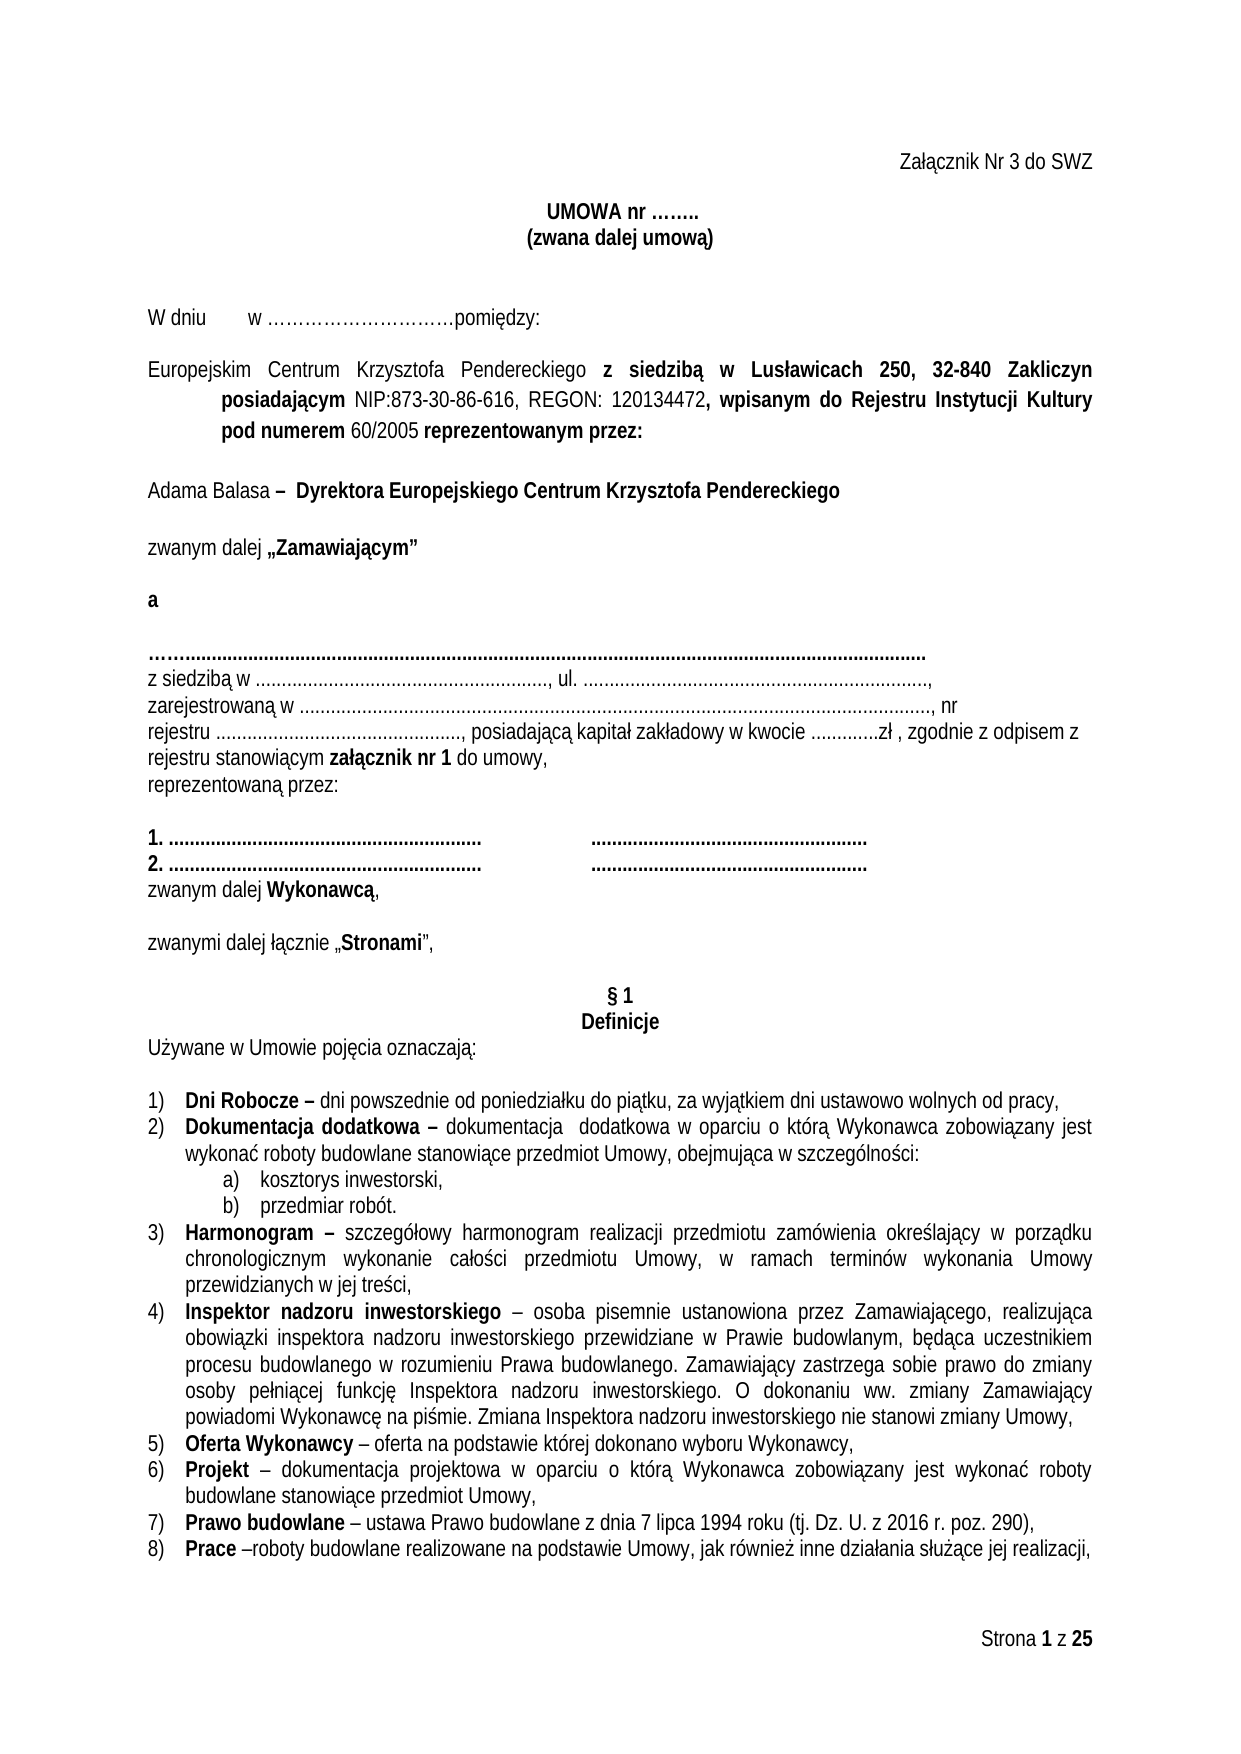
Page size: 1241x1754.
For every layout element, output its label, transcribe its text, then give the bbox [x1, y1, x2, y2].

text reprezentowaną przez: [148, 771, 1093, 797]
list Prawo budowlane – ustawa Prawo budowlane z dnia 7 lipca 1994 roku (tj. Dz. U. z 2016 r. poz. 290), [148, 1509, 1093, 1535]
list przedmiar robót. [223, 1192, 1093, 1219]
list Harmonogram – szczegółowy harmonogram realizacji przedmiotu zamówienia określający w porządku chronologicznym wykonanie całości przedmiotu Umowy, w ramach terminów wykonania Umowy przewidzianych w jej treści, [148, 1219, 1093, 1298]
list Dokumentacja dodatkowa – dokumentacja dodatkowa w oparciu o którą Wykonawca zobowiązany jest wykonać roboty budowlane stanowiące przedmiot Umowy, obejmująca w szczególności: [148, 1113, 1093, 1166]
list Inspektor nadzoru inwestorskiego – osoba pisemnie ustanowiona przez Zamawiającego, realizująca obowiązki inspektora nadzoru inwestorskiego przewidziane w Prawie budowlanym, będąca uczestnikiem procesu budowlanego w rozumieniu Prawa budowlanego. Zamawiający zastrzega sobie prawo do zmiany osoby pełniącej funkcję Inspektora nadzoru inwestorskiego. O dokonaniu ww. zmiany Zamawiający powiadomi Wykonawcę na piśmie. Zmiana Inspektora nadzoru inwestorskiego nie stanowi zmiany Umowy, [148, 1298, 1093, 1429]
text a [148, 586, 1093, 613]
list Dni Robocze – dni powszednie od poniedziałku do piątku, za wyjątkiem dni ustawowo wolnych od pracy, [148, 1087, 1093, 1113]
text 2. ............................................................ ..................................................... [148, 850, 1093, 876]
text § 1 [148, 982, 1093, 1008]
text 1. ............................................................ ..................................................... [148, 823, 1093, 850]
text Załącznik Nr 3 do SWZ [148, 148, 1093, 174]
list kosztorys inwestorski, [223, 1166, 1093, 1192]
text Europejskim Centrum Krzysztofa Pendereckiego z siedzibą w Lusławicach 250, 32-840 Zakliczyn posiadającym NIP:873-30-86-616, REGON: 120134472, wpisanym do Rejestru Instytucji Kultury pod numerem 60/2005 reprezentowanym przez: [148, 356, 1093, 443]
text UMOWA nr …….. [148, 198, 1093, 224]
text zwanymi dalej łącznie „Stronami”, [148, 929, 1093, 955]
text zwanym dalej „Zamawiającym” [148, 533, 1093, 560]
text zwanym dalej Wykonawcą, [148, 876, 1093, 902]
text (zwana dalej umową) [148, 224, 1093, 251]
text Definicje [148, 1008, 1093, 1034]
text Adama Balasa – Dyrektora Europejskiego Centrum Krzysztofa Pendereckiego [148, 477, 1093, 503]
text zarejestrowaną w ........................................................................................................................., nr rejestru ..............................................., posiadającą kapitał zakładowy w kwocie .............zł , zgodnie z odpisem z rejestru stanowiącym załącznik nr 1 do umowy, [148, 692, 1093, 771]
text …….............................................................................................................................................. [148, 639, 1093, 665]
list Projekt – dokumentacja projektowa w oparciu o którą Wykonawca zobowiązany jest wykonać roboty budowlane stanowiące przedmiot Umowy, [148, 1456, 1093, 1509]
list Prace –roboty budowlane realizowane na podstawie Umowy, jak również inne działania służące jej realizacji, [148, 1535, 1093, 1561]
text W dniu w …………………………pomiędzy: [148, 303, 1093, 330]
text z siedzibą w ........................................................, ul. .................................................................., [148, 665, 1093, 692]
list Oferta Wykonawcy – oferta na podstawie której dokonano wyboru Wykonawcy, [148, 1429, 1093, 1456]
text Używane w Umowie pojęcia oznaczają: [148, 1034, 1093, 1061]
